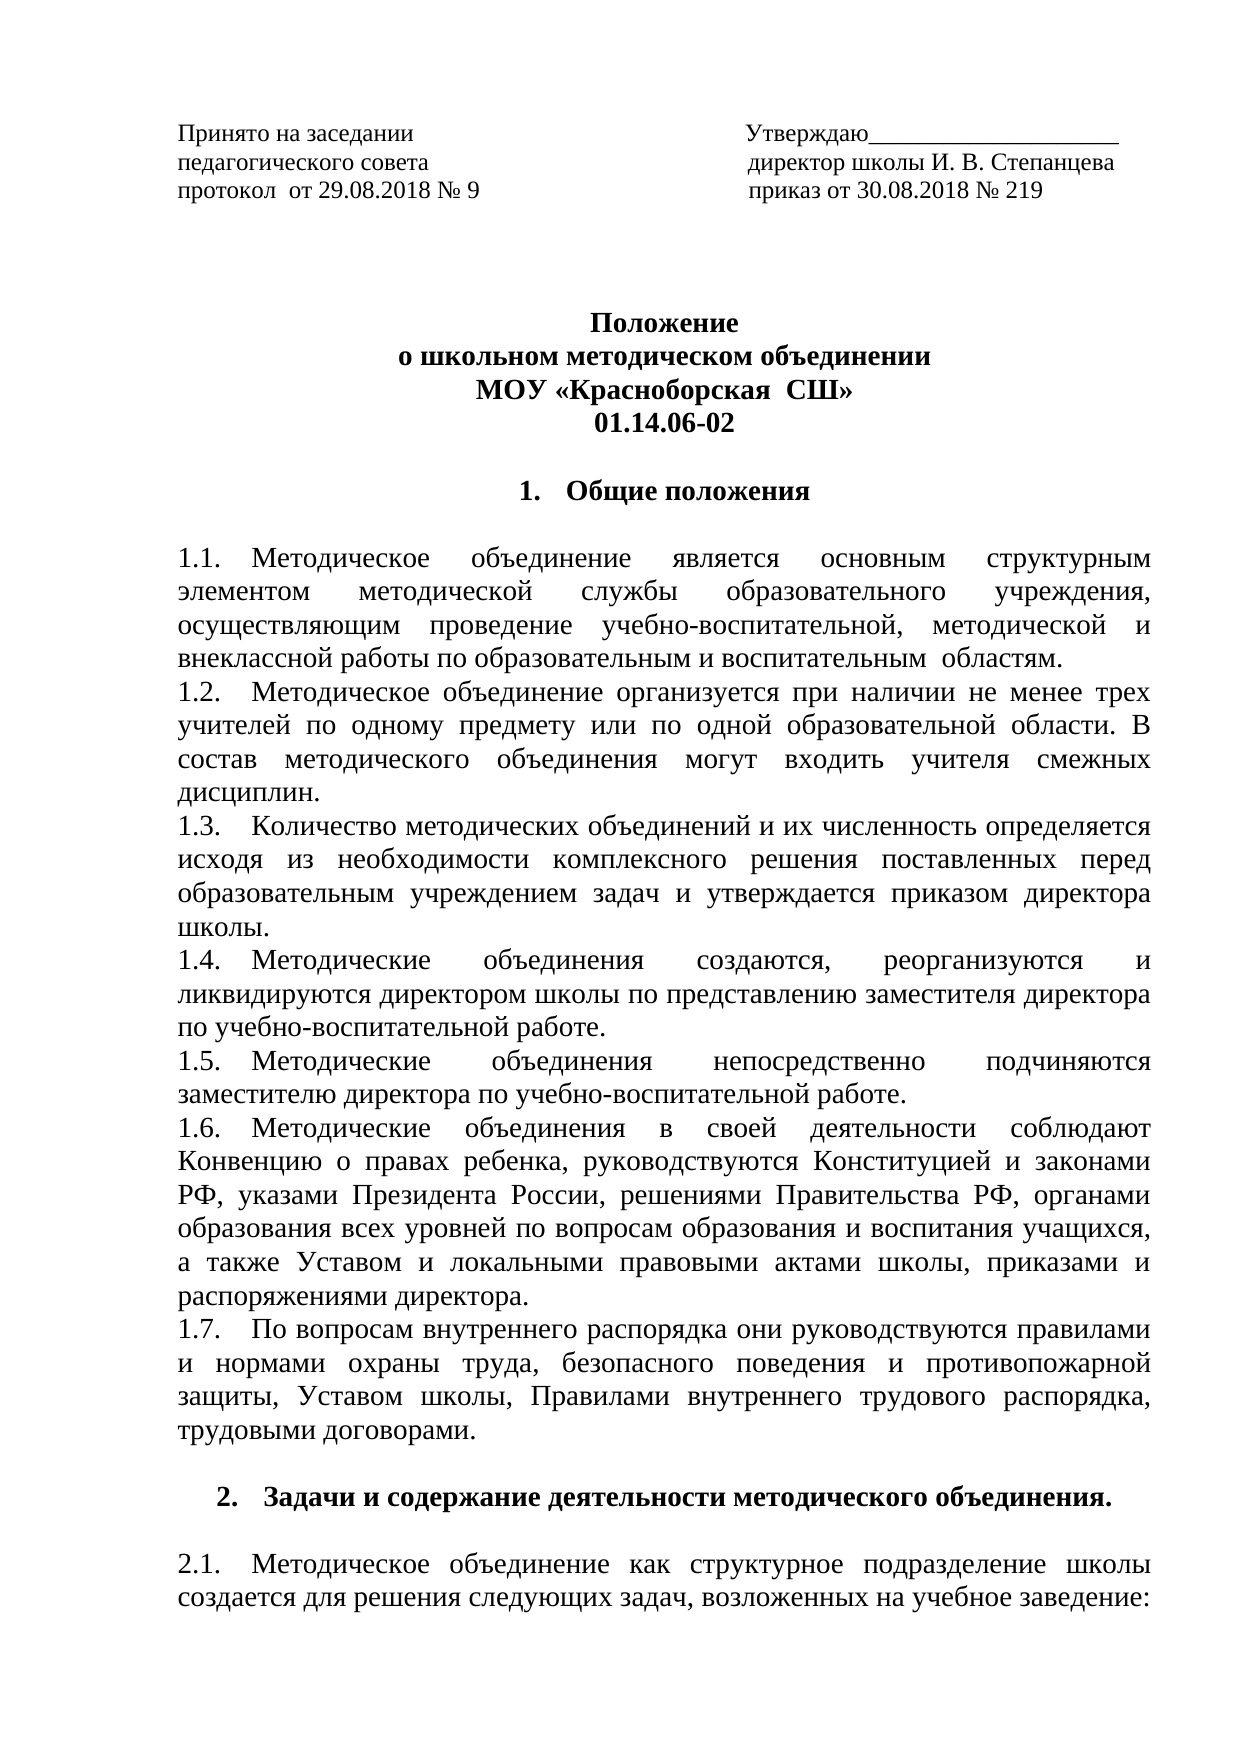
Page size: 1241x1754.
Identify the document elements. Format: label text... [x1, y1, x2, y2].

list Методические объединения непосредственно подчиняются заместителю директора по учебно-воспитательной работе. [177, 1043, 1152, 1110]
text педагогического совета директор школы И. В. Степанцева протокол от 29.08.2018 № 9 приказ от 30.08.2018 № 219 [177, 147, 1152, 204]
list Общие положения [177, 473, 1152, 506]
text МОУ «Красноборская СШ» [177, 372, 1152, 406]
list Методические объединения в своей деятельности соблюдают Конвенцию о правах ребенка, руководствуются Конституцией и законами РФ, указами Президента России, решениями Правительства РФ, органами образования всех уровней по вопросам образования и воспитания учащихся, а также Уставом и локальными правовыми актами школы, приказами и распоряжениями директора. [177, 1110, 1152, 1311]
list Количество методических объединений и их численность определяется исходя из необходимости комплексного решения поставленных перед образовательным учреждением задач и утверждается приказом директора школы. [177, 808, 1152, 942]
text о школьном методическом объединении [177, 338, 1152, 372]
list Методические объединения создаются, реорганизуются и ликвидируются директором школы по представлению заместителя директора по учебно-воспитательной работе. [177, 942, 1152, 1043]
list Методическое объединение организуется при наличии не менее трех учителей по одному предмету или по одной образовательной области. В состав методического объединения могут входить учителя смежных дисциплин. [177, 674, 1152, 808]
list По вопросам внутреннего распорядка они руководствуются правилами и нормами охраны труда, безопасного поведения и противопожарной защиты, Уставом школы, Правилами внутреннего трудового распорядка, трудовыми договорами. [177, 1311, 1152, 1445]
text Принято на заседании Утверждаю____________________ [177, 118, 1152, 147]
list Методическое объединение является основным структурным элементом методической службы образовательного учреждения, осуществляющим проведение учебно-воспитательной, методической и внеклассной работы по образовательным и воспитательным областям. [177, 540, 1152, 674]
list Методическое объединение как структурное подразделение школы создается для решения следующих задач, возложенных на учебное заведение: [177, 1546, 1152, 1613]
text Положение [177, 305, 1152, 338]
list Задачи и содержание деятельности методического объединения. [177, 1479, 1152, 1512]
text 01.14.06-02 [177, 406, 1152, 439]
